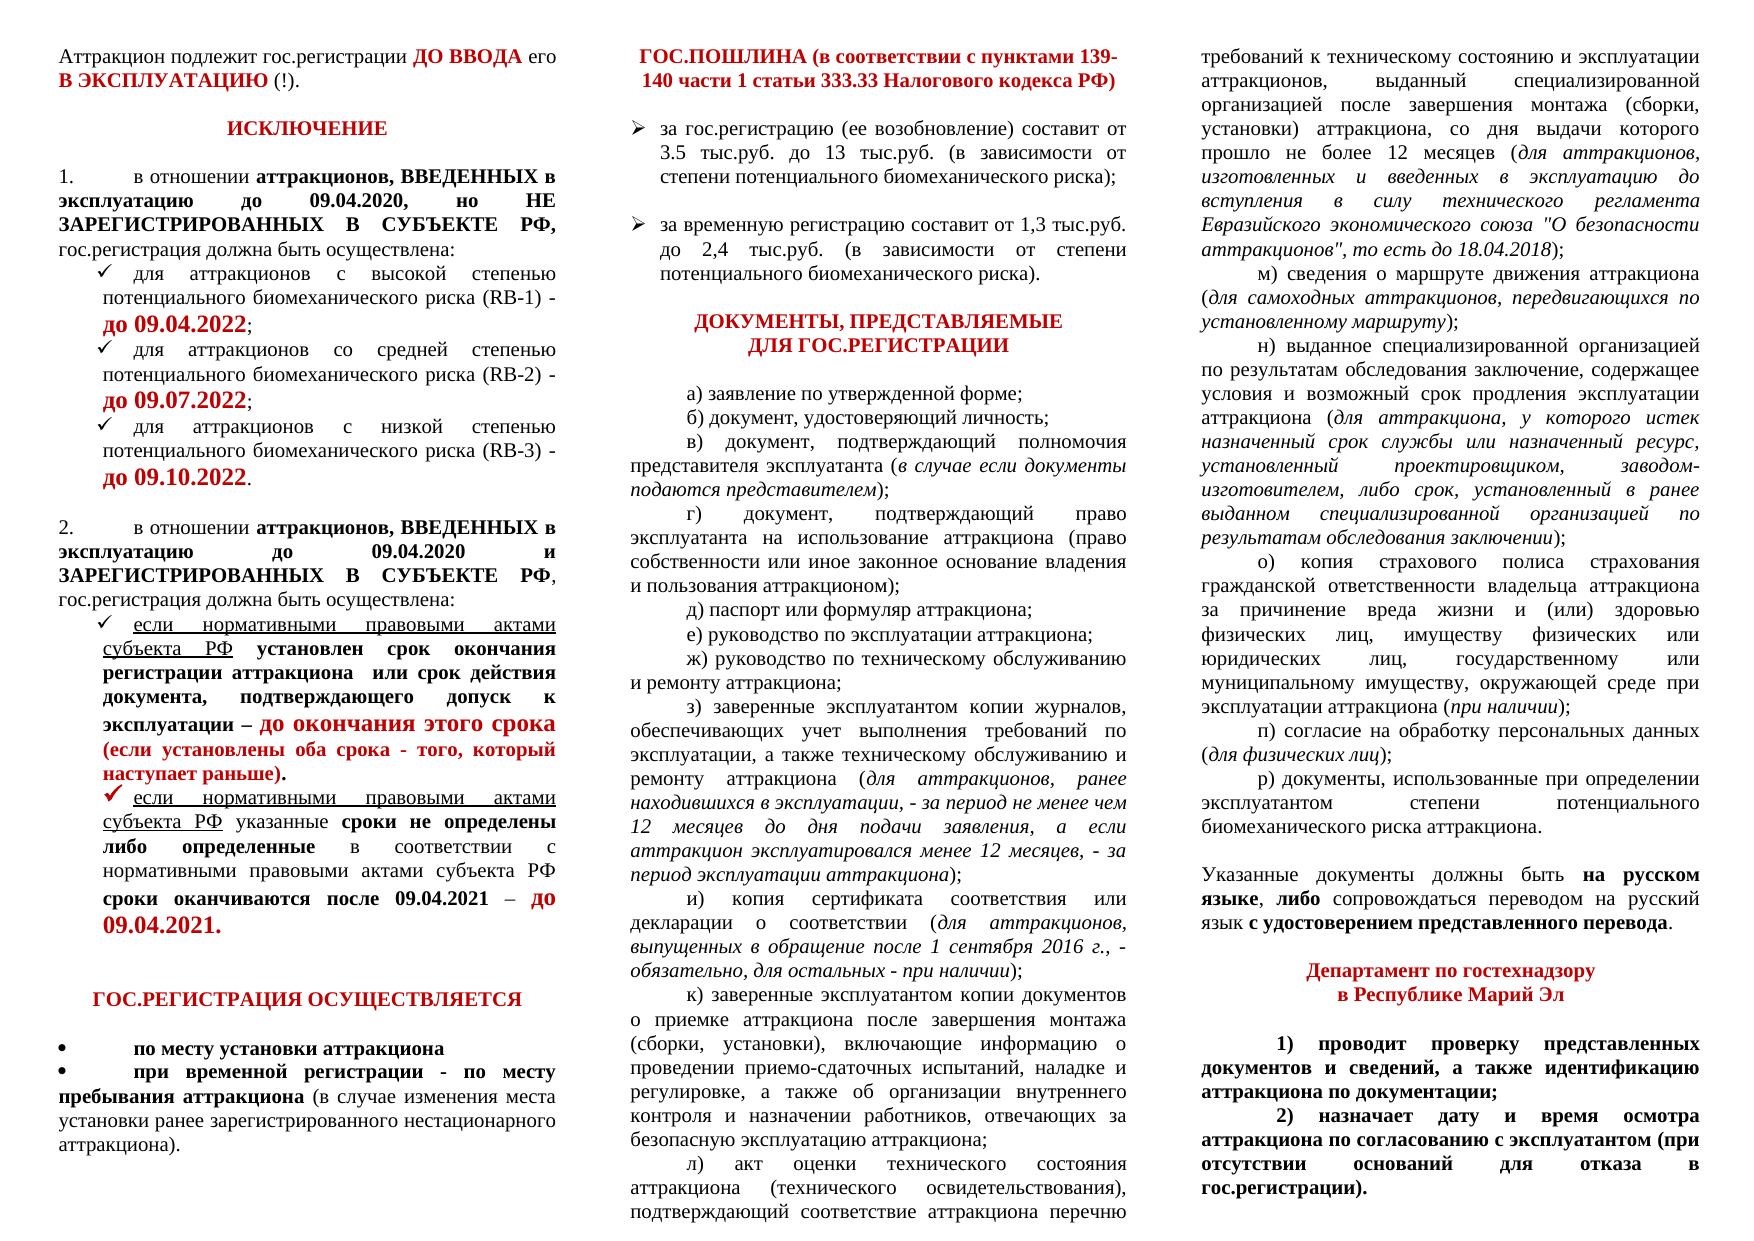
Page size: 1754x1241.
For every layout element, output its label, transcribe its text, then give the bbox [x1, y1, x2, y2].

text м) сведения о маршруте движения аттракциона (для самоходных аттракционов, передвигающихся по установленному маршруту); [1201, 261, 1700, 333]
text р) документы, использованные при определении эксплуатантом степени потенциального биомеханического риска аттракциона. [1201, 766, 1700, 838]
text к) заверенные эксплуатантом копии документов о приемке аттракциона после завершения монтажа (сборки, установки), включающие информацию о проведении приемо-сдаточных испытаний, наладке и регулировке, а также об организации внутреннего контроля и назначении работников, отвечающих за безопасную эксплуатацию аттракциона; [630, 982, 1127, 1151]
text Аттракцион подлежит гос.регистрации ДО ВВОДА его В ЭКСПЛУАТАЦИЮ (!). [58, 44, 556, 92]
text 1) проводит проверку представленных документов и сведений, а также идентификацию аттракциона по документации; [1201, 1031, 1700, 1103]
list по месту установки аттракциона [58, 1035, 556, 1059]
text ДОКУМЕНТЫ, ПРЕДСТАВЛЯЕМЫЕ [630, 309, 1127, 333]
text н) выданное специализированной организацией по результатам обследования заключение, содержащее условия и возможный срок продления эксплуатации аттракциона (для аттракциона, у которого истек назначенный срок службы или назначенный ресурс, установленный проектировщиком, заводом-изготовителем, либо срок, установленный в ранее выданном специализированной организацией по результатам обследования заключении); [1201, 333, 1700, 549]
list если нормативными правовыми актами субъекта РФ установлен срок окончания регистрации аттракциона или срок действия документа, подтверждающего допуск к эксплуатации – до окончания этого срока (если установлены оба срока - того, который наступает раньше). [96, 611, 556, 784]
text е) руководство по эксплуатации аттракциона; [630, 621, 1127, 646]
list для аттракционов с высокой степенью потенциального биомеханического риска (RB-1) - до 09.04.2022; [96, 261, 556, 337]
list если нормативными правовыми актами субъекта РФ указанные сроки не определены либо определенные в соответствии с нормативными правовыми актами субъекта РФ сроки оканчиваются после 09.04.2021 – до 09.04.2021. [103, 784, 556, 939]
list для аттракционов с низкой степенью потенциального биомеханического риска (RB-3) - до 09.10.2022. [96, 414, 556, 491]
text п) согласие на обработку персональных данных (для физических лиц); [1201, 718, 1700, 766]
text ИСКЛЮЧЕНИЕ [58, 116, 556, 140]
text л) акт оценки технического состояния аттракциона (технического освидетельствования), подтверждающий соответствие аттракциона перечню требований к техническому состоянию и эксплуатации аттракционов, выданный специализированной организацией после завершения монтажа (сборки, установки) аттракциона, со дня выдачи которого прошло не более 12 месяцев (для аттракционов, изготовленных и введенных в эксплуатацию до вступления в силу технического регламента Евразийского экономического союза "О безопасности аттракционов", то есть до 18.04.2018); [1201, 44, 1700, 261]
text 2) назначает дату и время осмотра аттракциона по согласованию с эксплуатантом (при отсутствии оснований для отказа в гос.регистрации). [1201, 1103, 1700, 1199]
text в Республике Марий Эл [1201, 982, 1700, 1006]
text г) документ, подтверждающий право эксплуатанта на использование аттракциона (право собственности или иное законное основание владения и пользования аттракционом); [630, 501, 1127, 597]
text и) копия сертификата соответствия или декларации о соответствии (для аттракционов, выпущенных в обращение после 1 сентября 2016 г., - обязательно, для остальных - при наличии); [630, 886, 1127, 982]
text ГОС.РЕГИСТРАЦИЯ ОСУЩЕСТВЛЯЕТСЯ [58, 987, 556, 1011]
list при временной регистрации - по месту пребывания аттракциона (в случае изменения места установки ранее зарегистрированного нестационарного аттракциона). [58, 1059, 556, 1156]
text ГОС.ПОШЛИНА (в соответствии с пунктами 139-140 части 1 статьи 333.33 Налогового кодекса РФ) [630, 44, 1127, 92]
text в) документ, подтверждающий полномочия представителя эксплуатанта (в случае если документы подаются представителем); [630, 429, 1127, 501]
list за гос.регистрацию (ее возобновление) составит от 3.5 тыс.руб. до 13 тыс.руб. (в зависимости от степени потенциального биомеханического риска); [630, 116, 1127, 188]
list за временную регистрацию составит от 1,3 тыс.руб. до 2,4 тыс.руб. (в зависимости от степени потенциального биомеханического риска). [630, 212, 1127, 284]
text л) акт оценки технического состояния аттракциона (технического освидетельствования), подтверждающий соответствие аттракциона перечню требований к техническому состоянию и эксплуатации аттракционов, выданный специализированной организацией после завершения монтажа (сборки, установки) аттракциона, со дня выдачи которого прошло не более 12 месяцев (для аттракционов, изготовленных и введенных в эксплуатацию до вступления в силу технического регламента Евразийского экономического союза "О безопасности аттракционов", то есть до 18.04.2018); [630, 1151, 1127, 1223]
text ж) руководство по техническому обслуживанию и ремонту аттракциона; [630, 646, 1127, 694]
text д) паспорт или формуляр аттракциона; [630, 597, 1127, 621]
text о) копия страхового полиса страхования гражданской ответственности владельца аттракциона за причинение вреда жизни и (или) здоровью физических лиц, имуществу физических или юридических лиц, государственному или муниципальному имуществу, окружающей среде при эксплуатации аттракциона (при наличии); [1201, 549, 1700, 718]
text а) заявление по утвержденной форме; [630, 381, 1127, 405]
list в отношении аттракционов, ВВЕДЕННЫХ в эксплуатацию до 09.04.2020, но НЕ ЗАРЕГИСТРИРОВАННЫХ В СУБЪЕКТЕ РФ, гос.регистрация должна быть осуществлена: [58, 164, 556, 261]
list в отношении аттракционов, ВВЕДЕННЫХ в эксплуатацию до 09.04.2020 и ЗАРЕГИСТРИРОВАННЫХ В СУБЪЕКТЕ РФ, гос.регистрация должна быть осуществлена: [58, 515, 556, 611]
text Указанные документы должны быть на русском языке, либо сопровождаться переводом на русский язык с удостоверением представленного перевода. [1201, 862, 1700, 934]
text ДЛЯ ГОС.РЕГИСТРАЦИИ [630, 333, 1127, 357]
text Департамент по гостехнадзору [1201, 958, 1700, 982]
text б) документ, удостоверяющий личность; [630, 405, 1127, 429]
text з) заверенные эксплуатантом копии журналов, обеспечивающих учет выполнения требований по эксплуатации, а также техническому обслуживанию и ремонту аттракциона (для аттракционов, ранее находившихся в эксплуатации, - за период не менее чем 12 месяцев до дня подачи заявления, а если аттракцион эксплуатировался менее 12 месяцев, - за период эксплуатации аттракциона); [630, 694, 1127, 886]
list для аттракционов со средней степенью потенциального биомеханического риска (RB-2) - до 09.07.2022; [96, 337, 556, 414]
